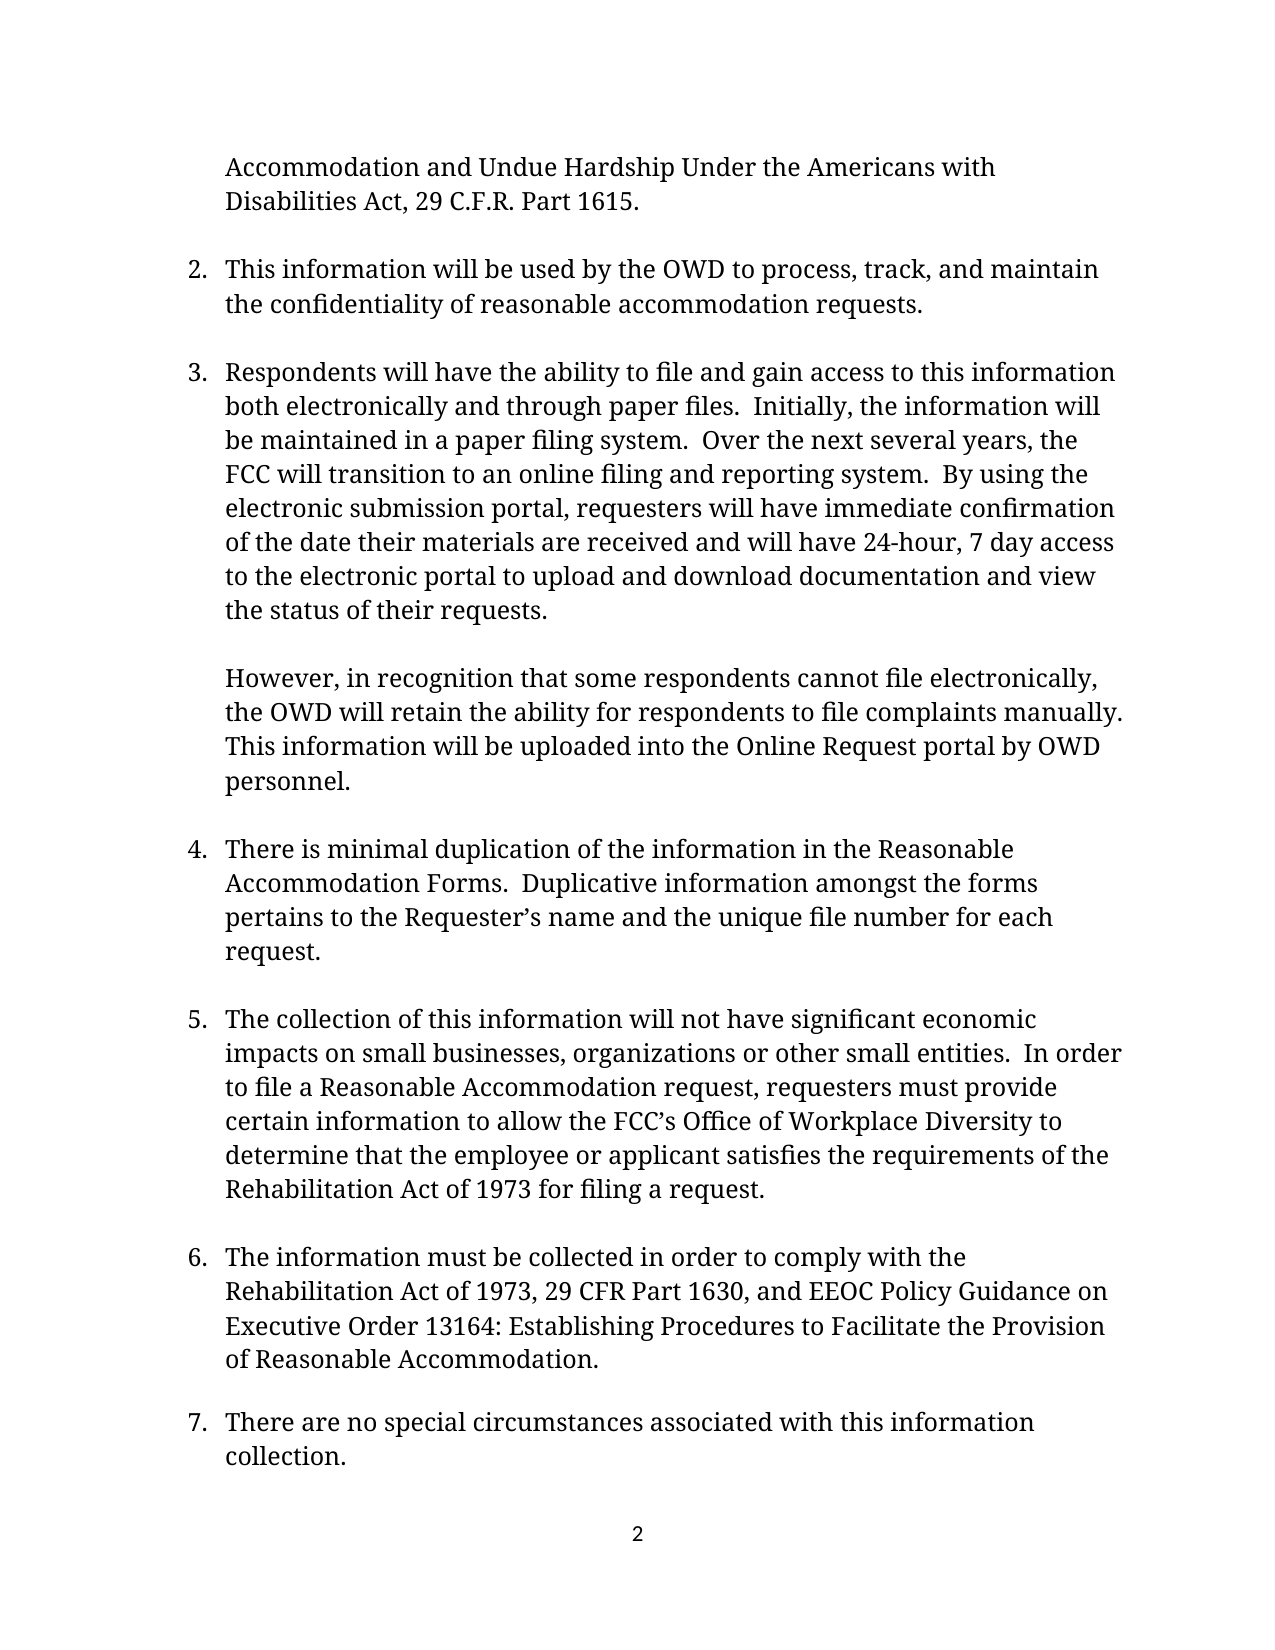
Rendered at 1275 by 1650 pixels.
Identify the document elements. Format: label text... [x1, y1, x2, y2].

list There are no special circumstances associated with this information collection. [187, 1404, 1125, 1472]
text However, in recognition that some respondents cannot file electronically, the OWD will retain the ability for respondents to file complaints manually. This information will be uploaded into the Online Request portal by OWD personnel. [225, 661, 1125, 797]
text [225, 150, 1125, 218]
list The information must be collected in order to comply with the Rehabilitation Act of 1973, 29 CFR Part 1630, and EEOC Policy Guidance on Executive Order 13164: Establishing Procedures to Facilitate the Provision of Reasonable Accommodation. [187, 1240, 1125, 1376]
list Respondents will have the ability to file and gain access to this information both electronically and through paper files. Initially, the information will be maintained in a paper filing system. Over the next several years, the FCC will transition to an online filing and reporting system. By using the electronic submission portal, requesters will have immediate confirmation of the date their materials are received and will have 24-hour, 7 day access to the electronic portal to upload and download documentation and view the status of their requests. [187, 354, 1125, 627]
list There is minimal duplication of the information in the Reasonable Accommodation Forms. Duplicative information amongst the forms pertains to the Requester’s name and the unique file number for each request. [187, 831, 1125, 967]
list This information will be used by the OWD to process, track, and maintain the confidentiality of reasonable accommodation requests. [187, 252, 1125, 320]
list The collection of this information will not have significant economic impacts on small businesses, organizations or other small entities. In order to file a Reasonable Accommodation request, requesters must provide certain information to allow the FCC’s Office of Workplace Diversity to determine that the employee or applicant satisfies the requirements of the Rehabilitation Act of 1973 for filing a request. [187, 1002, 1125, 1206]
